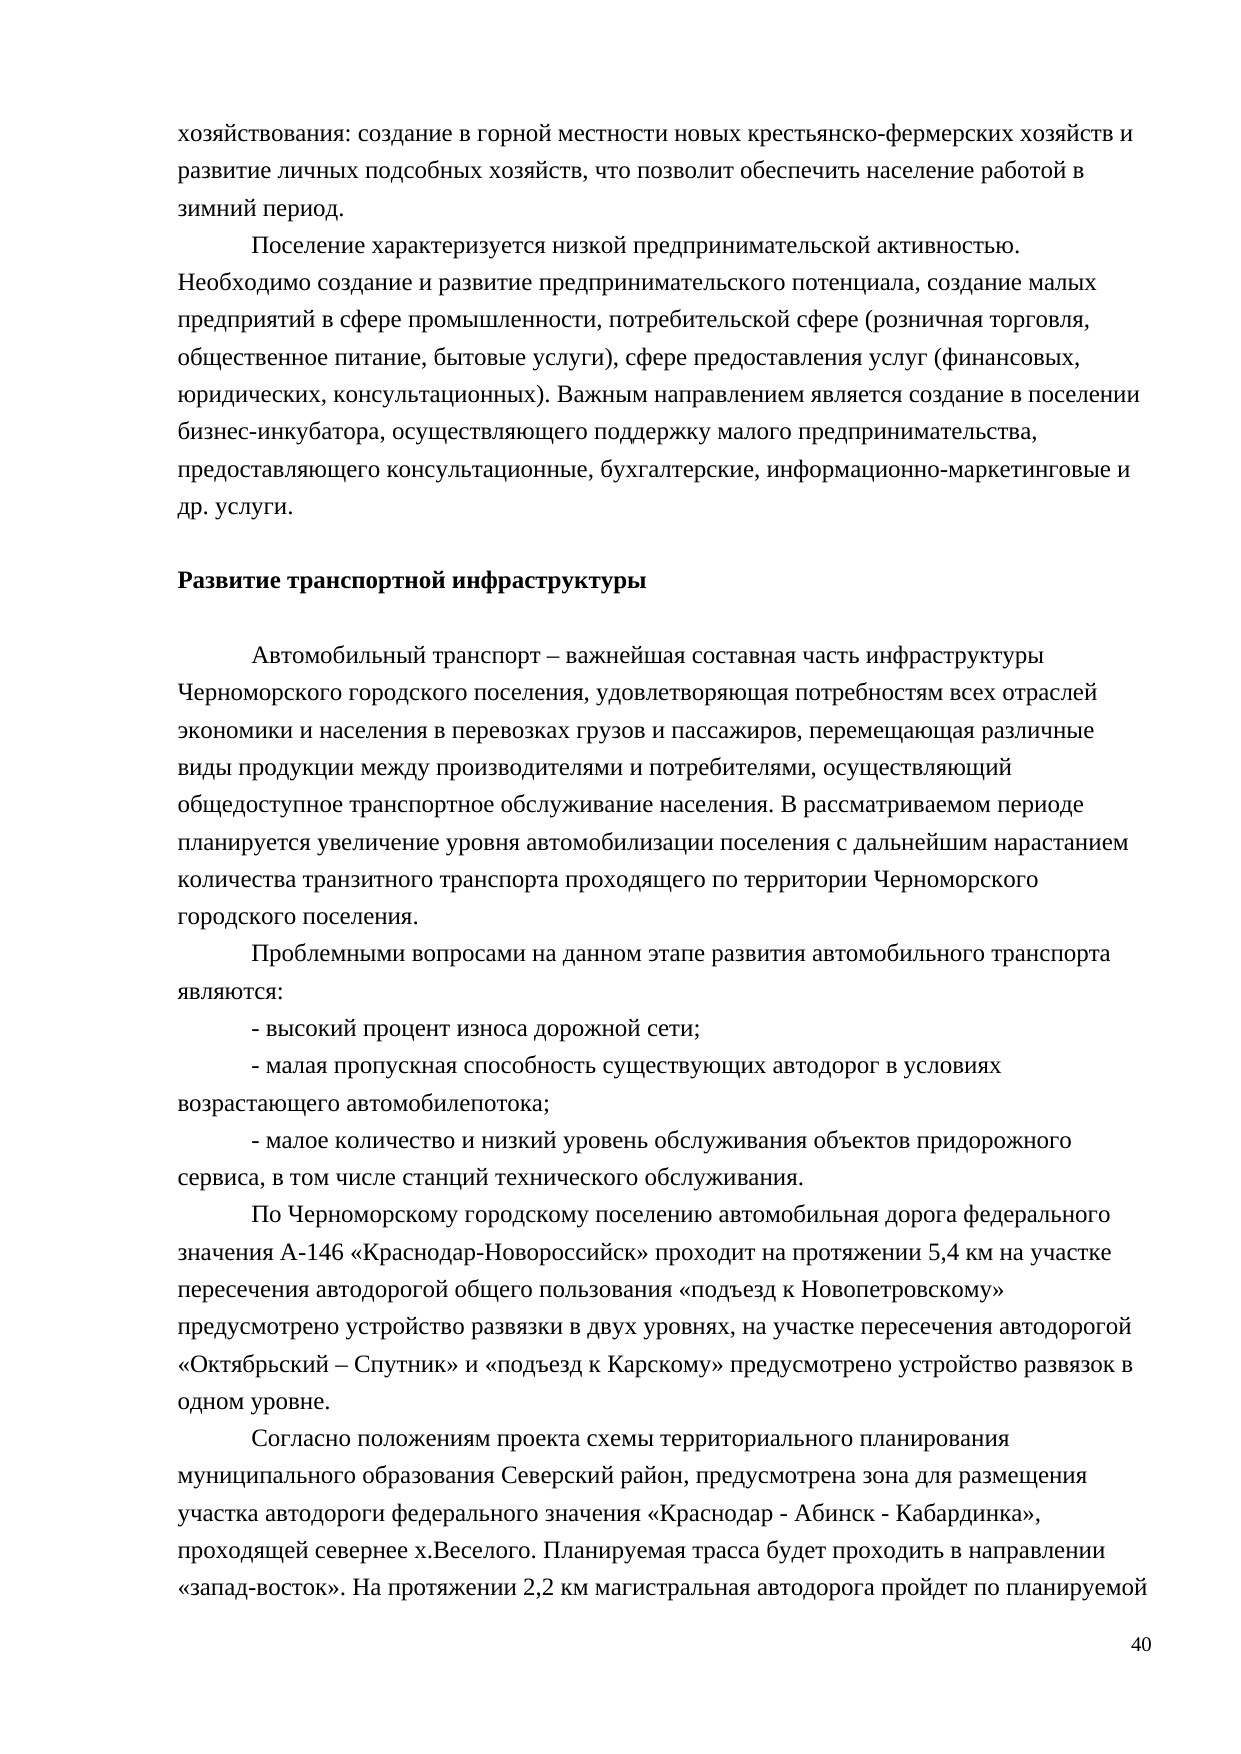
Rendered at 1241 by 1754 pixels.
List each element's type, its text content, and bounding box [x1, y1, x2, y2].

text Проблемными вопросами на данном этапе развития автомобильного транспорта являются: [177, 938, 1152, 1004]
text Поселение характеризуется низкой предпринимательской активностью. Необходимо создание и развитие предпринимательского потенциала, создание малых предприятий в сфере промышленности, потребительской сфере (розничная торговля, общественное питание, бытовые услуги), сфере предоставления услуг (финансовых, юридических, консультационных). Важным направлением является создание в поселении бизнес-инкубатора, осуществляющего поддержку малого предпринимательства, предоставляющего консультационные, бухгалтерские, информационно-маркетинговые и др. услуги. [177, 230, 1152, 520]
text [177, 1423, 1152, 1601]
text По Черноморскому городскому поселению автомобильная дорога федерального значения А-146 «Краснодар-Новороссийск» проходит на протяжении 5,4 км на участке пересечения автодорогой общего пользования «подъезд к Новопетровскому» предусмотрено устройство развязки в двух уровнях, на участке пересечения автодорогой «Октябрьский – Спутник» и «подъезд к Карскому» предусмотрено устройство развязок в одном уровне. [177, 1199, 1152, 1415]
text - малая пропускная способность существующих автодорог в условиях возрастающего автомобилепотока; [177, 1050, 1152, 1116]
text - малое количество и низкий уровень обслуживания объектов придорожного сервиса, в том числе станций технического обслуживания. [177, 1125, 1152, 1191]
text - высокий процент износа дорожной сети; [177, 1013, 1152, 1042]
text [177, 118, 1152, 221]
text Развитие транспортной инфраструктуры [177, 566, 1152, 594]
text Автомобильный транспорт – важнейшая составная часть инфраструктуры Черноморского городского поселения, удовлетворяющая потребностям всех отраслей экономики и населения в перевозках грузов и пассажиров, перемещающая различные виды продукции между производителями и потребителями, осуществляющий общедоступное транспортное обслуживание населения. В рассматриваемом периоде планируется увеличение уровня автомобилизации поселения с дальнейшим нарастанием количества транзитного транспорта проходящего по территории Черноморского городского поселения. [177, 640, 1152, 930]
